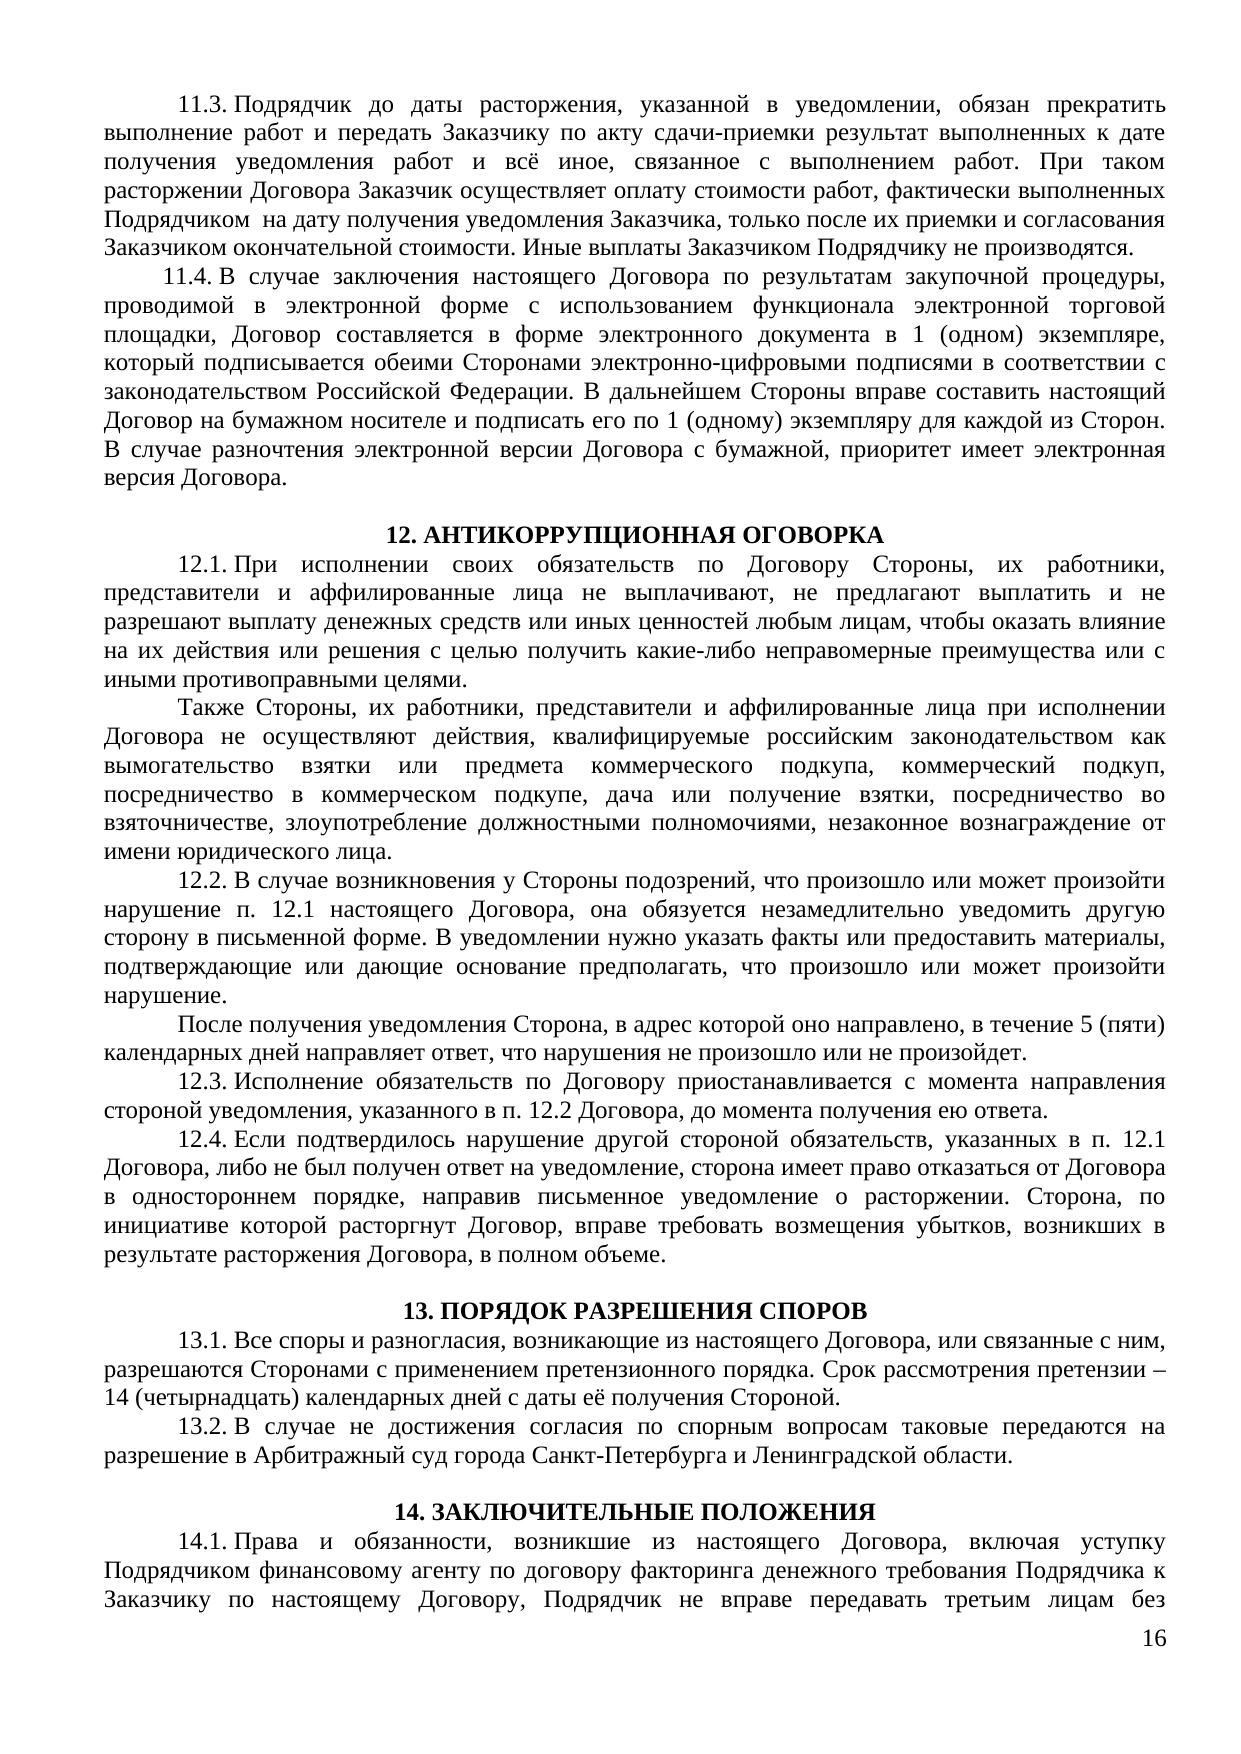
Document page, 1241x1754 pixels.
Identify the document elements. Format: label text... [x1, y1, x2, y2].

list В случае не достижения согласия по спорным вопросам таковые передаются на разрешение в Арбитражный суд города Санкт-Петербурга и Ленинградской области. [103, 1411, 1167, 1469]
list Если подтвердилось нарушение другой стороной обязательств, указанных в п. 12.1 Договора, либо не был получен ответ на уведомление, сторона имеет право отказаться от Договора в одностороннем порядке, направив письменное уведомление о расторжении. Сторона, по инициативе которой расторгнут Договор, вправе требовать возмещения убытков, возникших в результате расторжения Договора, в полном объеме. [103, 1124, 1167, 1267]
list После получения уведомления Сторона, в адрес которой оно направлено, в течение 5 (пяти) календарных дней направляет ответ, что нарушения не произошло или не произойдет. [103, 1009, 1167, 1066]
list В случае заключения настоящего Договора по результатам закупочной процедуры, проводимой в электронной форме с использованием функционала электронной торговой площадки, Договор составляется в форме электронного документа в 1 (одном) экземпляре, который подписывается обеими Сторонами электронно-цифровыми подписями в соответствии с законодательством Российской Федерации. В дальнейшем Стороны вправе составить настоящий Договор на бумажном носителе и подписать его по 1 (одному) экземпляру для каждой из Сторон. В случае разночтения электронной версии Договора с бумажной, приоритет имеет электронная версия Договора. [103, 261, 1167, 491]
list При исполнении своих обязательств по Договору Стороны, их работники, представители и аффилированные лица не выплачивают, не предлагают выплатить и не разрешают выплату денежных средств или иных ценностей любым лицам, чтобы оказать влияние на их действия или решения с целью получить какие-либо неправомерные преимущества или с иными противоправными целями. [103, 549, 1167, 692]
list Подрядчик до даты расторжения, указанной в уведомлении, обязан прекратить выполнение работ и передать Заказчику по акту сдачи-приемки результат выполненных к дате получения уведомления работ и всё иное, связанное с выполнением работ. При таком расторжении Договора Заказчик осуществляет оплату стоимости работ, фактически выполненных Подрядчиком на дату получения уведомления Заказчика, только после их приемки и согласования Заказчиком окончательной стоимости. Иные выплаты Заказчиком Подрядчику не производятся. [103, 89, 1167, 261]
list ПОРЯДОК РАЗРЕШЕНИЯ СПОРОВ [103, 1296, 1167, 1325]
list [103, 1526, 1167, 1612]
list В случае возникновения у Стороны подозрений, что произошло или может произойти нарушение п. 12.1 настоящего Договора, она обязуется незамедлительно уведомить другую сторону в письменной форме. В уведомлении нужно указать факты или предоставить материалы, подтверждающие или дающие основание предполагать, что произошло или может произойти нарушение. [103, 865, 1167, 1009]
list Исполнение обязательств по Договору приостанавливается с момента направления стороной уведомления, указанного в п. 12.2 Договора, до момента получения ею ответа. [103, 1066, 1167, 1124]
list Все споры и разногласия, возникающие из настоящего Договора, или связанные с ним, разрешаются Сторонами с применением претензионного порядка. Срок рассмотрения претензии – 14 (четырнадцать) календарных дней с даты её получения Стороной. [103, 1325, 1167, 1411]
list Также Стороны, их работники, представители и аффилированные лица при исполнении Договора не осуществляют действия, квалифицируемые российским законодательством как вымогательство взятки или предмета коммерческого подкупа, коммерческий подкуп, посредничество в коммерческом подкупе, дача или получение взятки, посредничество во взяточничестве, злоупотребление должностными полномочиями, незаконное вознаграждение от имени юридического лица. [103, 692, 1167, 865]
list ЗАКЛЮЧИТЕЛЬНЫЕ ПОЛОЖЕНИЯ [103, 1497, 1167, 1526]
list АНТИКОРРУПЦИОННАЯ ОГОВОРКА [103, 520, 1167, 549]
